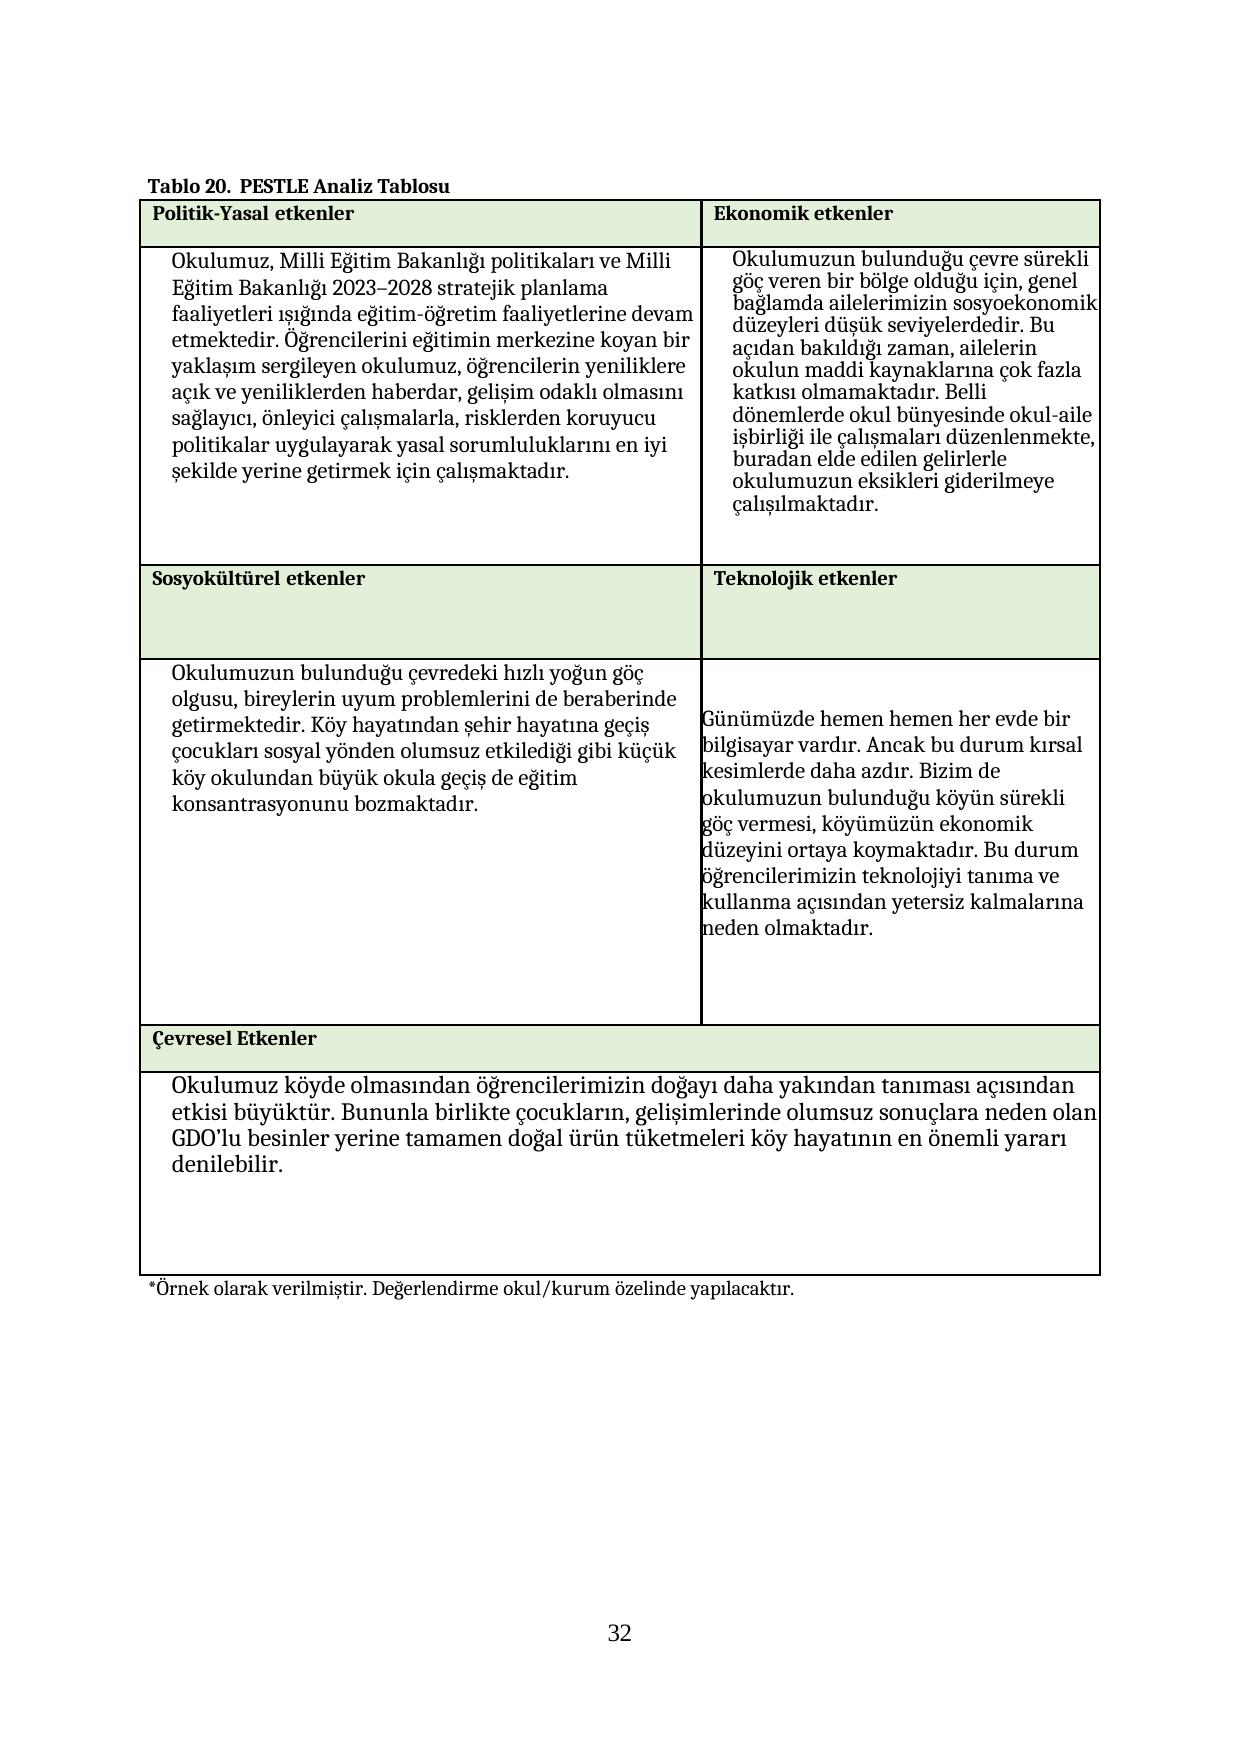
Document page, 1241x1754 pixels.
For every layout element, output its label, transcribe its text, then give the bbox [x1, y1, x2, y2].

table_header Ekonomik etkenler [703, 201, 1099, 246]
text Tablo 20. PESTLE Analiz Tablosu [148, 175, 1198, 199]
table_cell Okulumuz, Milli Eğitim Bakanlığı politikaları ve Milli Eğitim Bakanlığı 2023–2028 stratejik planlama faaliyetleri ışığında eğitim-öğretim faaliyetlerine devam etmektedir. Öğrencilerini eğitimin merkezine koyan bir yaklaşım sergileyen okulumuz, öğrencilerin yeniliklere açık ve yeniliklerden haberdar, gelişim odaklı olmasını sağlayıcı, önleyici çalışmalarla, risklerden koruyucu politikalar uygulayarak yasal sorumluluklarını en iyi şekilde yerine getirmek için çalışmaktadır. [141, 248, 700, 563]
table_cell Çevresel Etkenler [141, 1026, 1099, 1071]
table_header Politik-Yasal etkenler [141, 201, 700, 246]
table_cell Sosyokültürel etkenler [141, 566, 700, 658]
table_cell Okulumuzun bulunduğu çevredeki hızlı yoğun göç olgusu, bireylerin uyum problemlerini de beraberinde getirmektedir. Köy hayatından şehir hayatına geçiş çocukları sosyal yönden olumsuz etkilediği gibi küçük köy okulundan büyük okula geçiş de eğitim konsantrasyonunu bozmaktadır. [141, 660, 700, 1024]
table_cell Okulumuz köyde olmasından öğrencilerimizin doğayı daha yakından tanıması açısından etkisi büyüktür. Bununla birlikte çocukların, gelişimlerinde olumsuz sonuçlara neden olan GDO’lu besinler yerine tamamen doğal ürün tüketmeleri köy hayatının en önemli yararı denilebilir. [141, 1073, 1099, 1274]
text *Örnek olarak verilmiştir. Değerlendirme okul/kurum özelinde yapılacaktır. [148, 1276, 1198, 1300]
table_cell Okulumuzun bulunduğu çevre sürekli göç veren bir bölge olduğu için, genel bağlamda ailelerimizin sosyoekonomik düzeyleri düşük seviyelerdedir. Bu açıdan bakıldığı zaman, ailelerin okulun maddi kaynaklarına çok fazla katkısı olmamaktadır. Belli dönemlerde okul bünyesinde okul-aile işbirliği ile çalışmaları düzenlenmekte, buradan elde edilen gelirlerle okulumuzun eksikleri giderilmeye çalışılmaktadır. [703, 248, 1099, 563]
table_cell Günümüzde hemen hemen her evde bir bilgisayar vardır. Ancak bu durum kırsal kesimlerde daha azdır. Bizim de okulumuzun bulunduğu köyün sürekli göç vermesi, köyümüzün ekonomik düzeyini ortaya koymaktadır. Bu durum öğrencilerimizin teknolojiyi tanıma ve kullanma açısından yetersiz kalmalarına neden olmaktadır. [703, 660, 1099, 1024]
table_cell Teknolojik etkenler [703, 566, 1099, 658]
